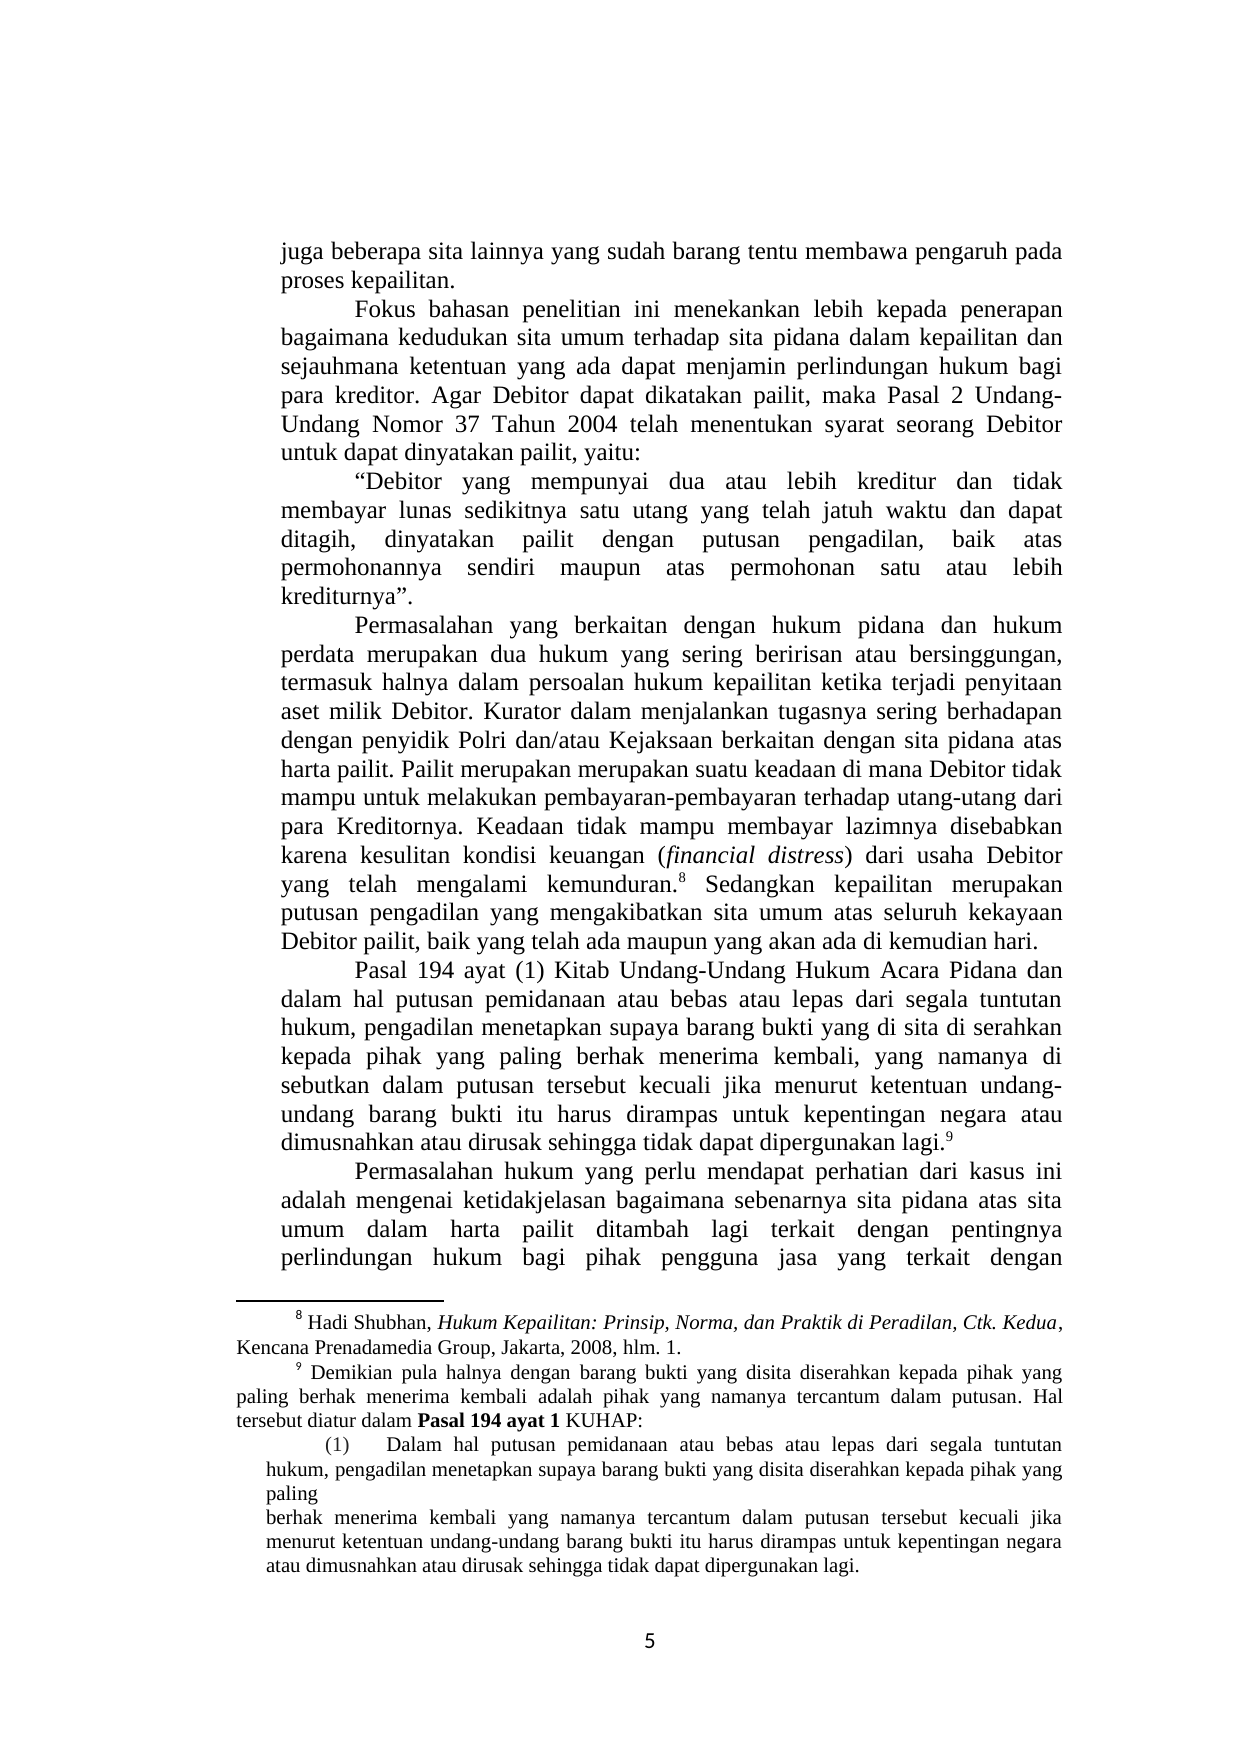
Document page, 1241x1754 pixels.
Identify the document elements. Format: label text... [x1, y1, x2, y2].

text Dari beberapa kasus tersebut di atas jelas menunjukan berkenaan dengan proses kepailitan tidak hanya melibatkan sita umum saja akan tetapi juga beberapa sita lainnya yang sudah barang tentu membawa pengaruh pada proses kepailitan. [281, 236, 1063, 294]
text Pasal 194 ayat (1) Kitab Undang-Undang Hukum Acara Pidana dan dalam hal putusan pemidanaan atau bebas atau lepas dari segala tuntutan hukum, pengadilan menetapkan supaya barang bukti yang di sita di serahkan kepada pihak yang paling berhak menerima kembali, yang namanya di sebutkan dalam putusan tersebut kecuali jika menurut ketentuan undang-undang barang bukti itu harus dirampas untuk kepentingan negara atau dimusnahkan atau dirusak sehingga tidak dapat dipergunakan lagi. [281, 955, 1063, 1156]
text “Debitor yang mempunyai dua atau lebih kreditur dan tidak membayar lunas sedikitnya satu utang yang telah jatuh waktu dan dapat ditagih, dinyatakan pailit dengan putusan pengadilan, baik atas permohonannya sendiri maupun atas permohonan satu atau lebih krediturnya”. [281, 466, 1063, 610]
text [281, 1156, 1063, 1271]
text Fokus bahasan penelitian ini menekankan lebih kepada penerapan bagaimana kedudukan sita umum terhadap sita pidana dalam kepailitan dan sejauhmana ketentuan yang ada dapat menjamin perlindungan hukum bagi para kreditor. Agar Debitor dapat dikatakan pailit, maka Pasal 2 Undang-Undang Nomor 37 Tahun 2004 telah menentukan syarat seorang Debitor untuk dapat dinyatakan pailit, yaitu: [281, 294, 1063, 466]
text Permasalahan yang berkaitan dengan hukum pidana dan hukum perdata merupakan dua hukum yang sering beririsan atau bersinggungan, termasuk halnya dalam persoalan hukum kepailitan ketika terjadi penyitaan aset milik Debitor. Kurator dalam menjalankan tugasnya sering berhadapan dengan penyidik Polri dan/atau Kejaksaan berkaitan dengan sita pidana atas harta pailit. Pailit merupakan merupakan suatu keadaan di mana Debitor tidak mampu untuk melakukan pembayaran-pembayaran terhadap utang-utang dari para Kreditornya. Keadaan tidak mampu membayar lazimnya disebabkan karena kesulitan kondisi keuangan (financial distress) dari usaha Debitor yang telah mengalami kemunduran. Sedangkan kepailitan merupakan putusan pengadilan yang mengakibatkan sita umum atas seluruh kekayaan Debitor pailit, baik yang telah ada maupun yang akan ada di kemudian hari. [281, 610, 1063, 955]
